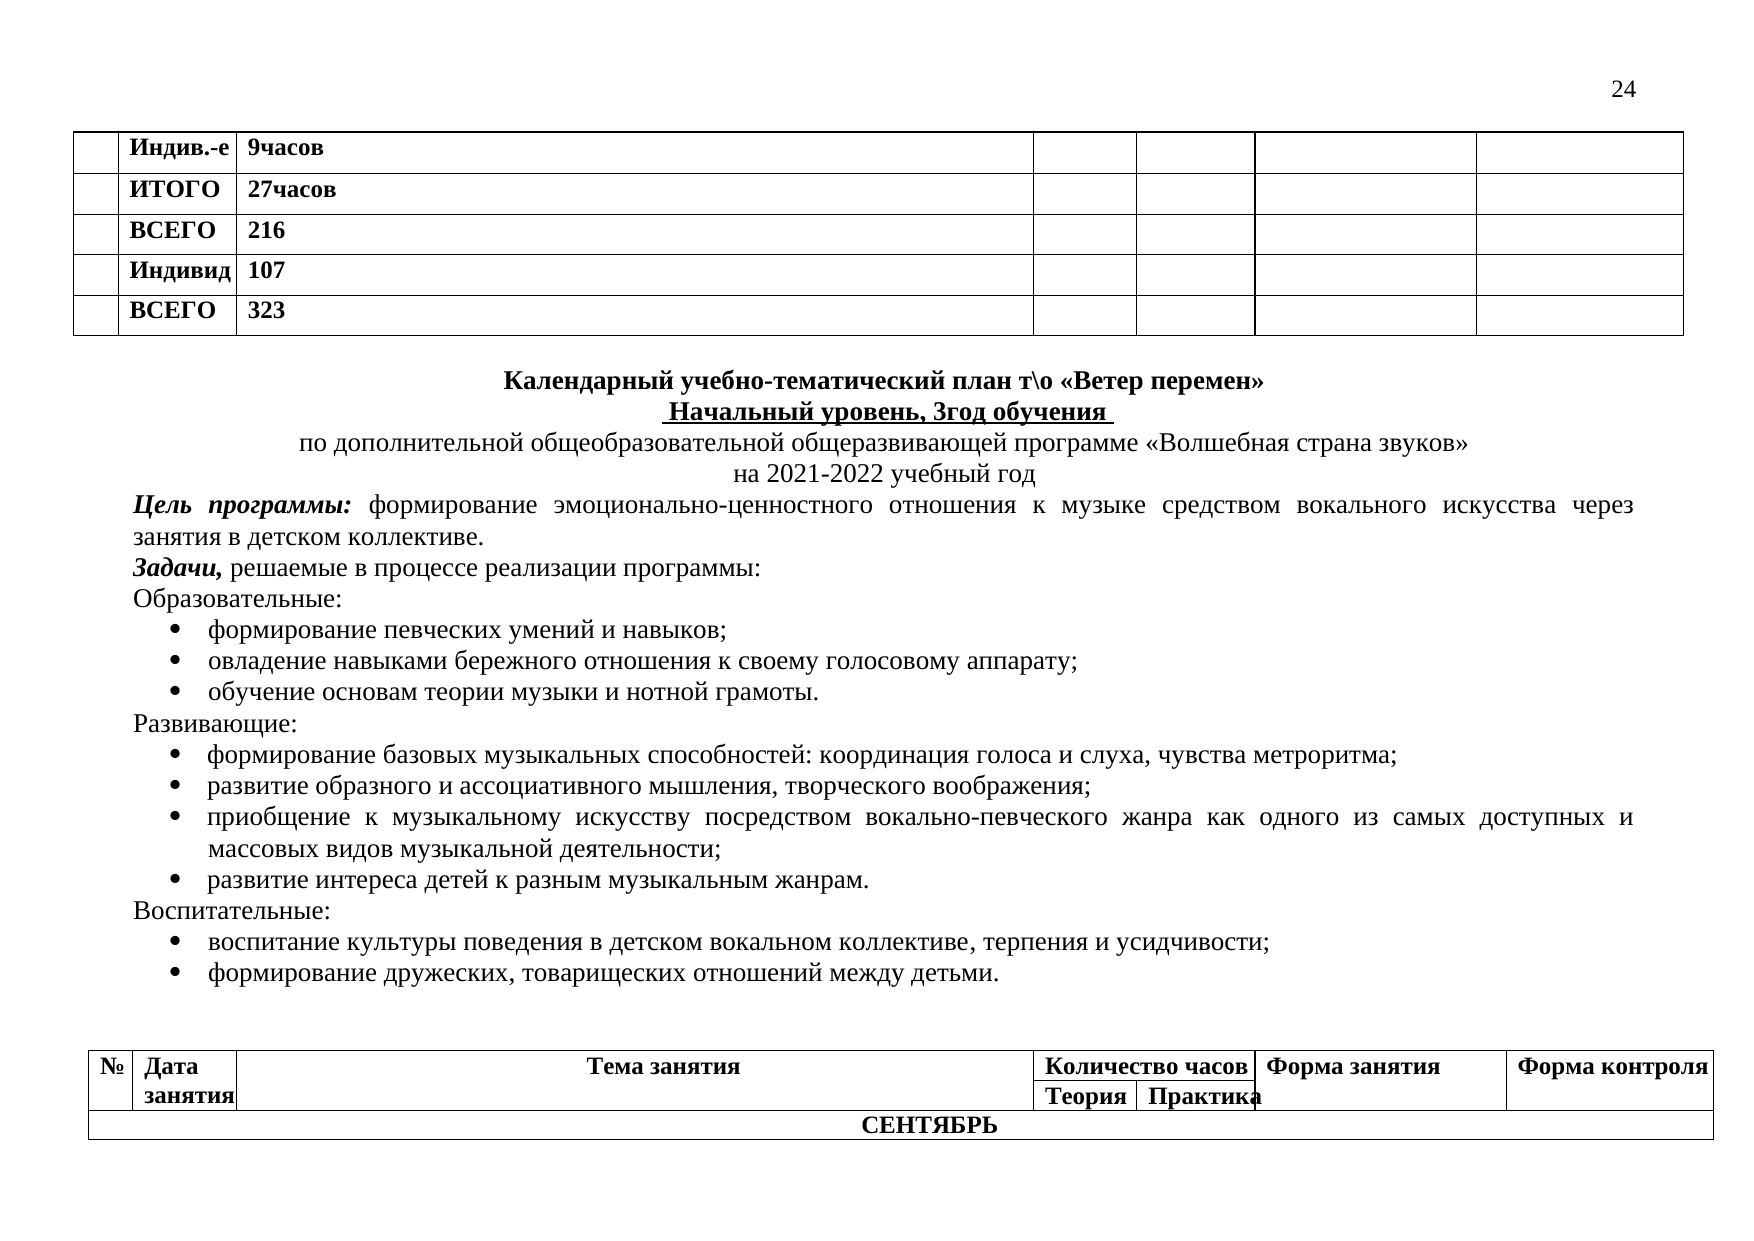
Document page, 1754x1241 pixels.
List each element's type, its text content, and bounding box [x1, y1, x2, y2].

text Задачи, решаемые в процессе реализации программы: [133, 551, 1636, 582]
text Развивающие: [133, 707, 1636, 738]
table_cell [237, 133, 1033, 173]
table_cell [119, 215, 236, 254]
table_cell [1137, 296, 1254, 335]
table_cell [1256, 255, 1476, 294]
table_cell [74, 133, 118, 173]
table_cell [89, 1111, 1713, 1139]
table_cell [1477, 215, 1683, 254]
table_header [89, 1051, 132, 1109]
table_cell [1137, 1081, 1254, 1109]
list формирование певческих умений и навыков; [170, 613, 1636, 644]
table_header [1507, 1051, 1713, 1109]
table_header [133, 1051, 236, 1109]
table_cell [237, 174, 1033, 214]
list формирование базовых музыкальных способностей: координация голоса и слуха, чувства метроритма; [170, 738, 1636, 769]
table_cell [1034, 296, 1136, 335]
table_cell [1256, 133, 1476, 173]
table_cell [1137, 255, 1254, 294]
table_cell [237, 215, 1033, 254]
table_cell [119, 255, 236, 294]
text на 2021-2022 учебный год [133, 457, 1636, 488]
text Цель программы: формирование эмоционально-ценностного отношения к музыке средством вокального искусства через занятия в детском коллективе. [133, 488, 1636, 551]
text Образовательные: [133, 582, 1636, 613]
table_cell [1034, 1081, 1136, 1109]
list развитие интереса детей к разным музыкальным жанрам. [170, 863, 1636, 894]
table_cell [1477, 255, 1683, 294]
list овладение навыками бережного отношения к своему голосовому аппарату; [170, 644, 1636, 676]
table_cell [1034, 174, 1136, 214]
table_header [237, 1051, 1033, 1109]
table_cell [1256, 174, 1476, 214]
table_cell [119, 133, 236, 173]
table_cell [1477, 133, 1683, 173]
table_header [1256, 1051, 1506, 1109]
list воспитание культуры поведения в детском вокальном коллективе, терпения и усидчивости; [170, 925, 1636, 956]
text Начальный уровень, 3год обучения [133, 395, 1636, 426]
list приобщение к музыкальному искусству посредством вокально-певческого жанра как одного из самых доступных и массовых видов музыкальной деятельности; [170, 800, 1636, 863]
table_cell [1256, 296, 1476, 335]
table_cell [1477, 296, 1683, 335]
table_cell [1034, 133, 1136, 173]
text Календарный учебно-тематический план т\о «Ветер перемен» [133, 364, 1636, 395]
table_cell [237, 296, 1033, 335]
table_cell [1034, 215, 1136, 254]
list развитие образного и ассоциативного мышления, творческого воображения; [170, 769, 1636, 800]
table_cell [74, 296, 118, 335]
text Воспитательные: [133, 894, 1636, 925]
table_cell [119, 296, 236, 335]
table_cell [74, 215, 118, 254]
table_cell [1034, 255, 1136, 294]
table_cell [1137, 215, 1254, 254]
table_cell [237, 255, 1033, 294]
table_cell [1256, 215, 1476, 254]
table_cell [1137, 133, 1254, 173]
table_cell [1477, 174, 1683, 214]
list обучение основам теории музыки и нотной грамоты. [170, 676, 1636, 707]
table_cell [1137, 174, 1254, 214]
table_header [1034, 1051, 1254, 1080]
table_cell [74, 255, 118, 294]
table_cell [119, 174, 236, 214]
text по дополнительной общеобразовательной общеразвивающей программе «Волшебная страна звуков» [133, 426, 1636, 457]
list формирование дружеских, товарищеских отношений между детьми. [170, 956, 1636, 988]
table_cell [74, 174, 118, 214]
